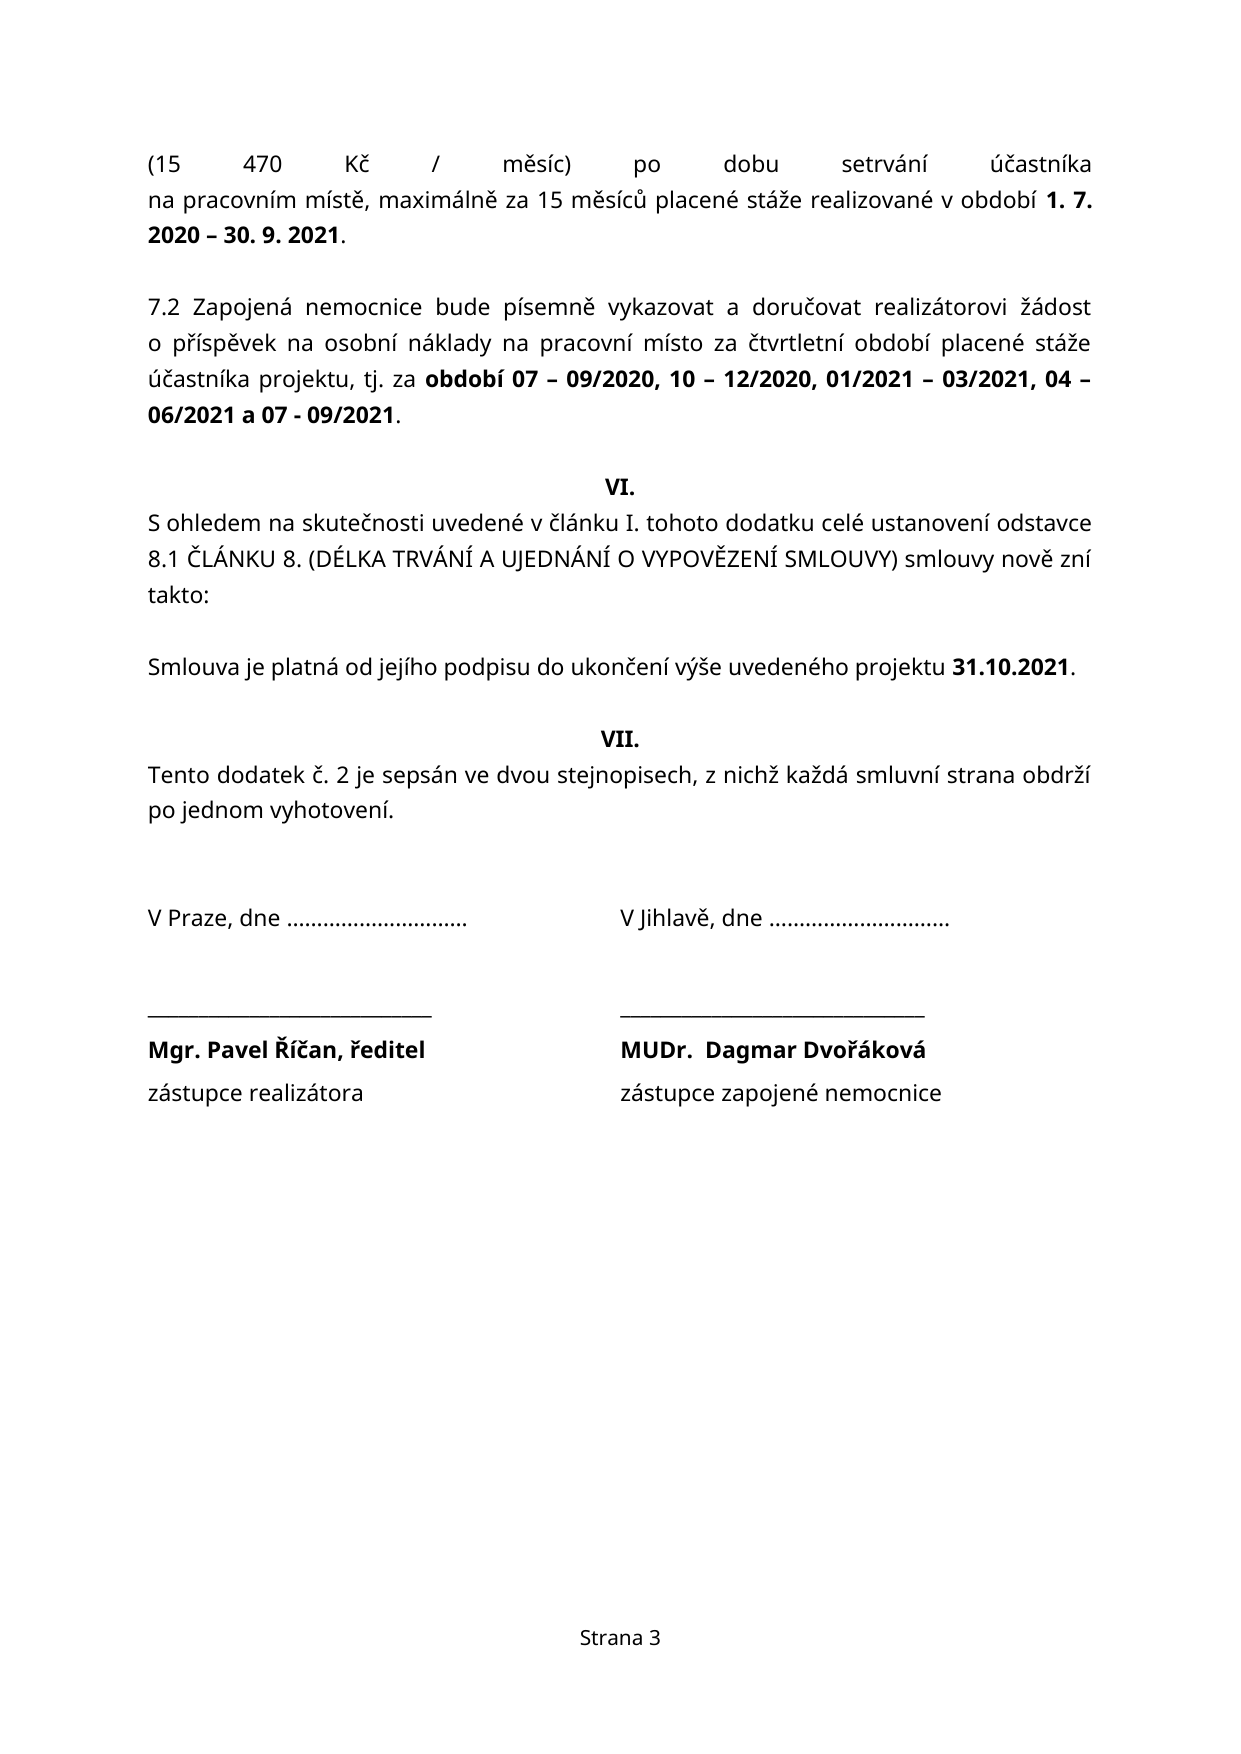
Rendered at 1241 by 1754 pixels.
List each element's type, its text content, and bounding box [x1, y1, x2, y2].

text 7.2 Zapojená nemocnice bude písemně vykazovat a doručovat realizátorovi žádost o příspěvek na osobní náklady na pracovní místo za čtvrtletní období placené stáže účastníka projektu, tj. za období 07 – 09/2020, 10 – 12/2020, 01/2021 – 03/2021, 04 – 06/2021 a 07 - 09/2021. [148, 291, 1093, 430]
text Mgr. Pavel Říčan, ředitel MUDr. Dagmar Dvořáková [148, 1033, 1093, 1065]
text S ohledem na skutečnosti uvedené v článku I. tohoto dodatku celé ustanovení odstavce 8.1 ČLÁNKU 8. (DÉLKA TRVÁNÍ A UJEDNÁNÍ O VYPOVĚZENÍ SMLOUVY) smlouvy nově zní takto: [148, 507, 1093, 610]
text ____________________________ ______________________________ [148, 990, 1093, 1021]
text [148, 148, 1093, 251]
text Smlouva je platná od jejího podpisu do ukončení výše uvedeného projektu 31.10.2021. [148, 651, 1093, 682]
text VII. [148, 723, 1093, 754]
text VI. [148, 471, 1093, 502]
text Tento dodatek č. 2 je sepsán ve dvou stejnopisech, z nichž každá smluvní strana obdrží po jednom vyhotovení. [148, 758, 1093, 826]
text zástupce realizátora zástupce zapojené nemocnice [148, 1077, 1093, 1108]
text V Praze, dne ………………………… V Jihlavě, dne ………………………… [148, 902, 1093, 933]
